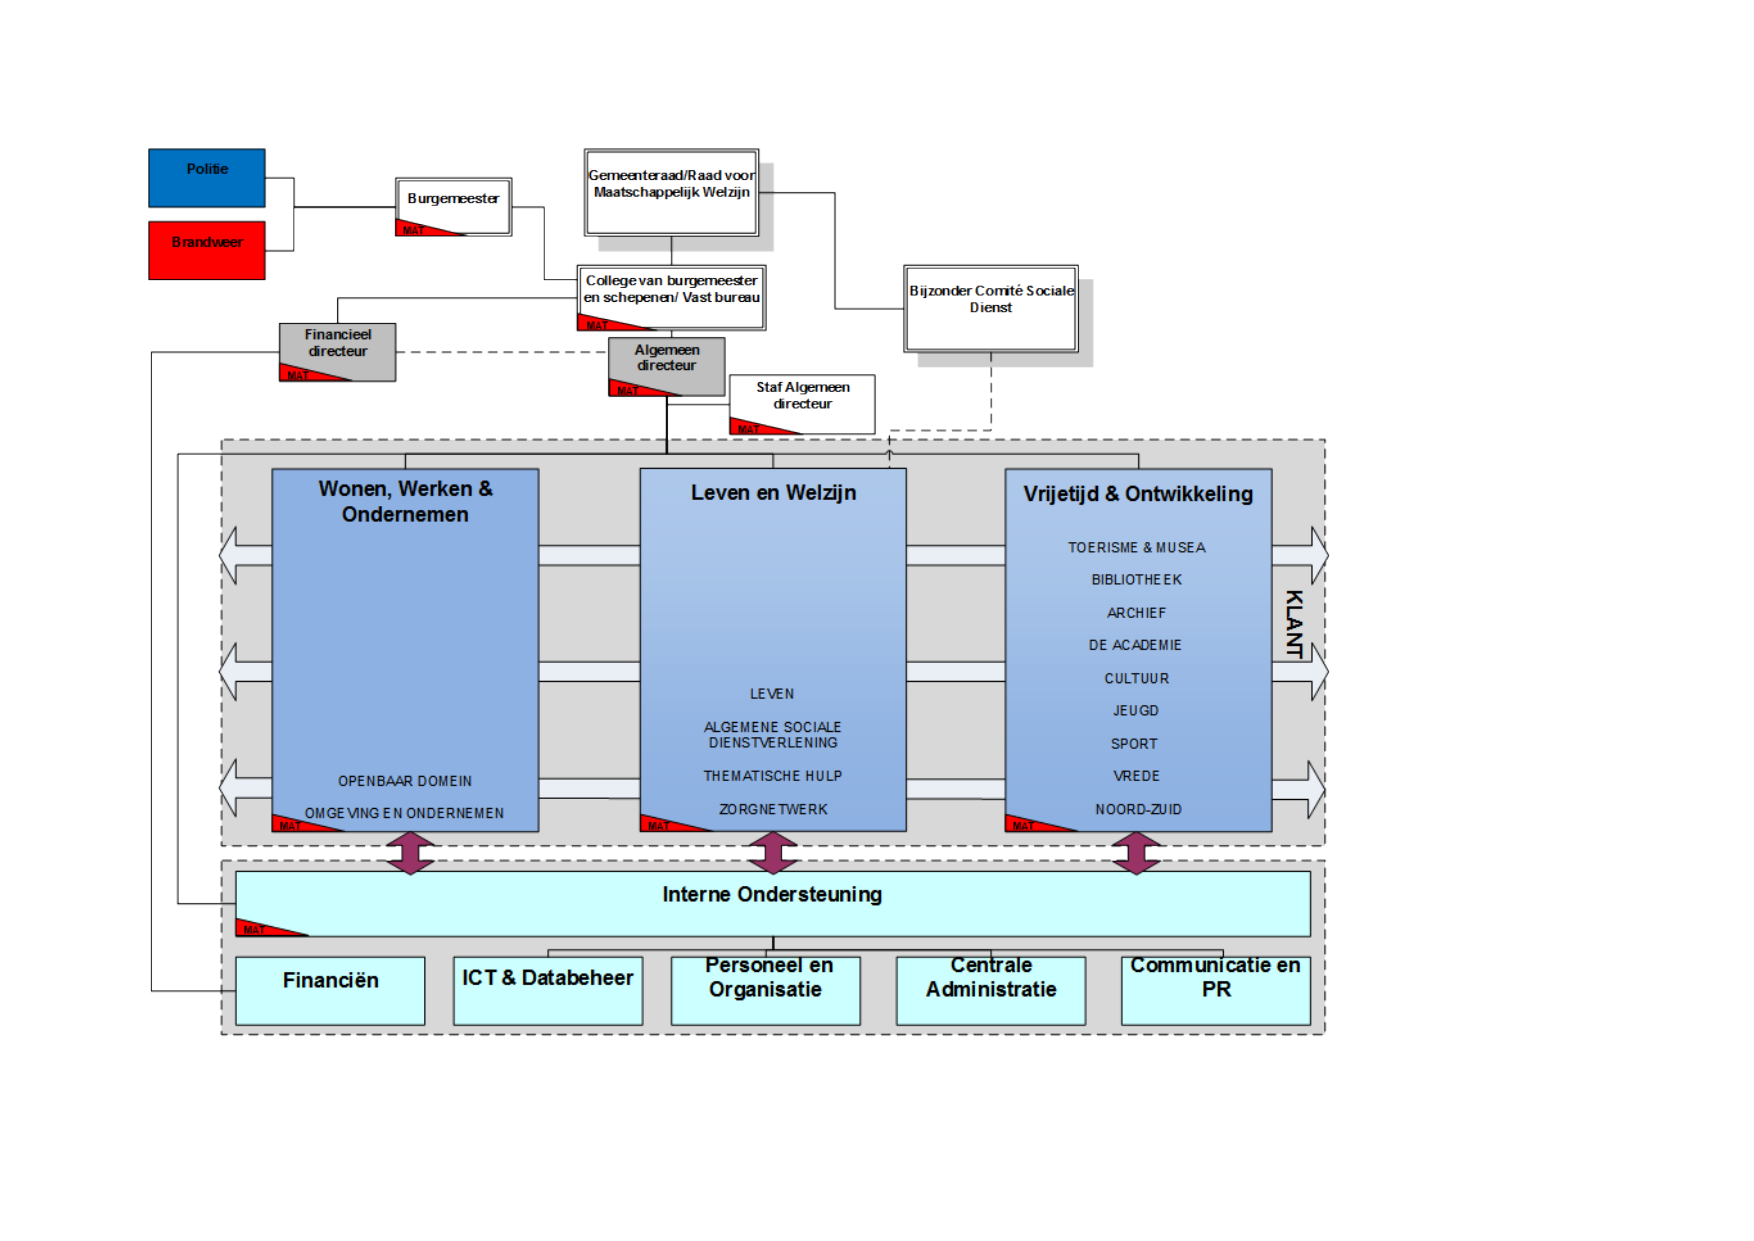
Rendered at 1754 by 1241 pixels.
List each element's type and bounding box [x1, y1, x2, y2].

picture [147, 147, 1332, 1039]
